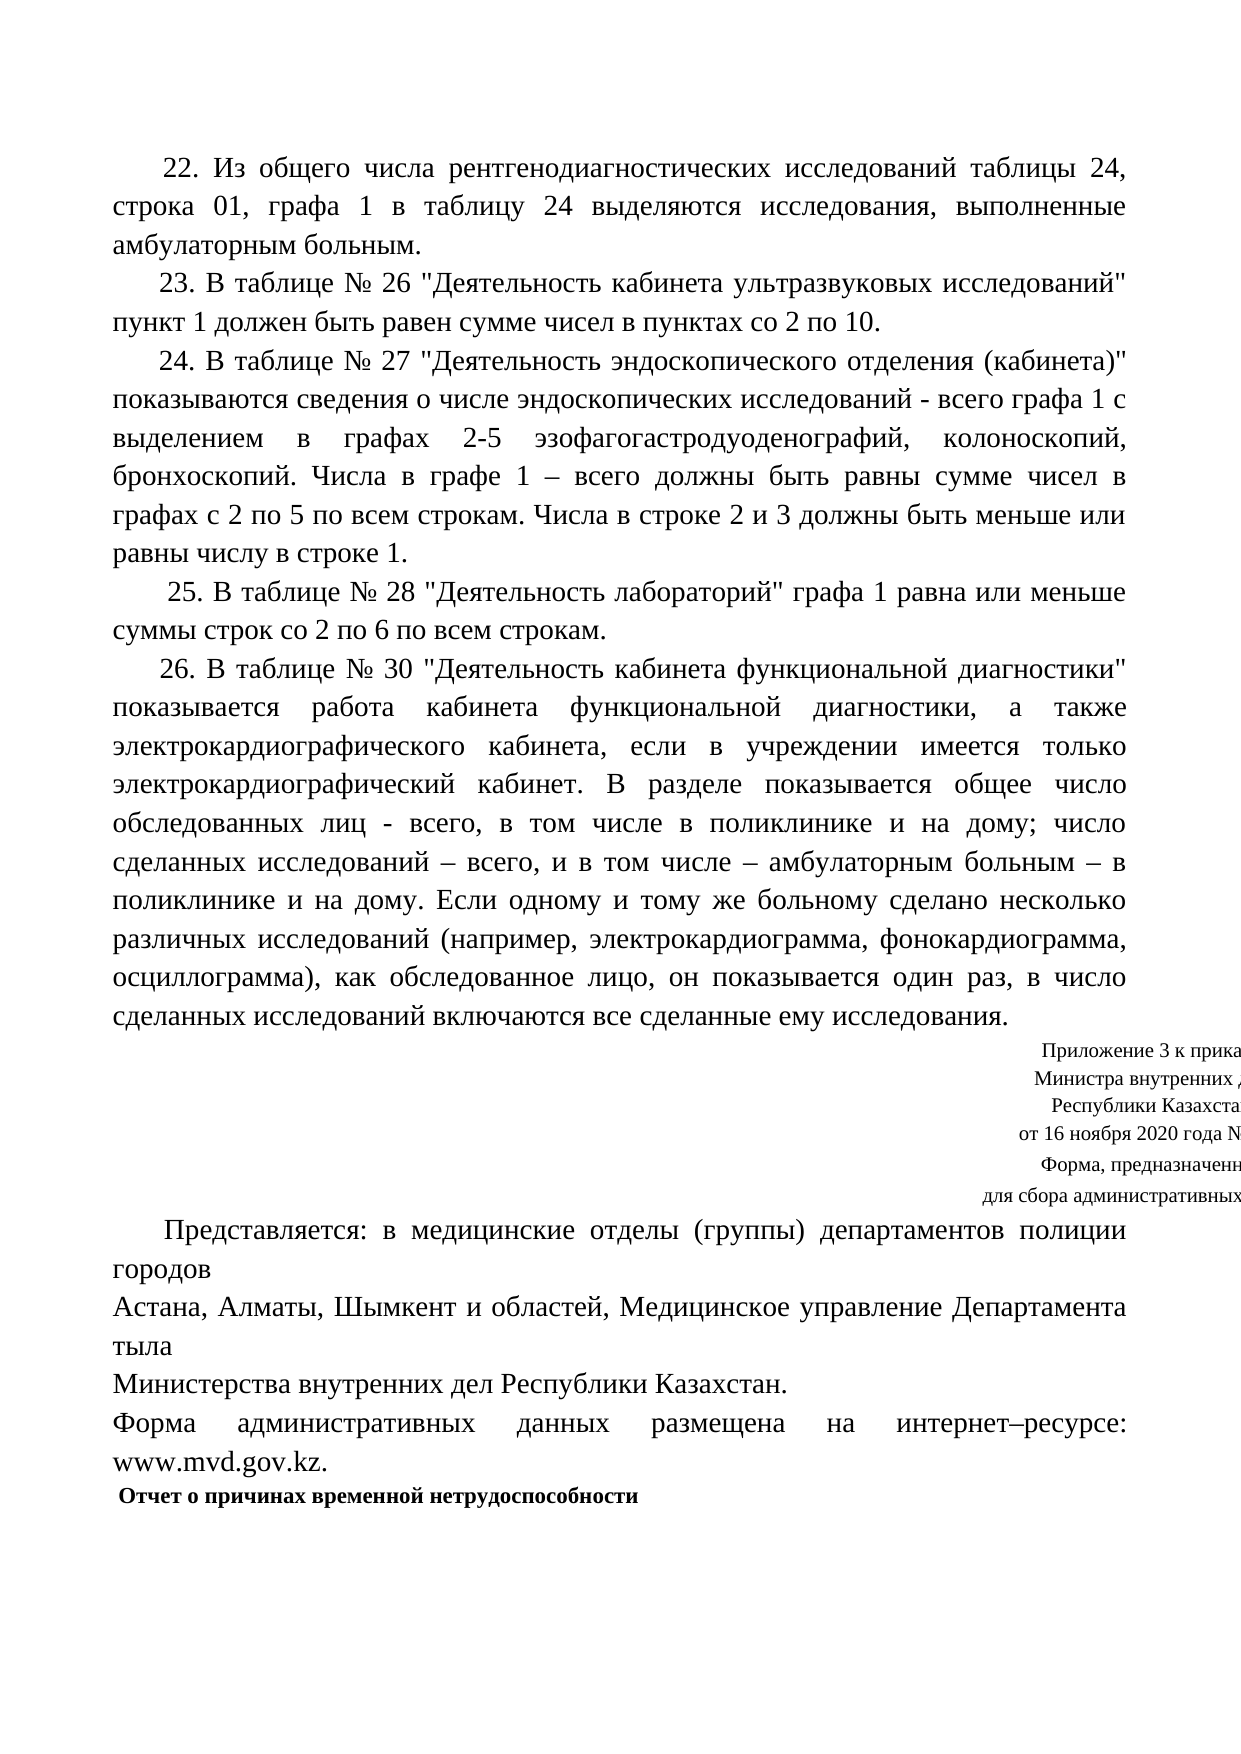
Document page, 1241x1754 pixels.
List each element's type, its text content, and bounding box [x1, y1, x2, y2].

text 25. В таблице № 28 "Деятельность лабораторий" графа 1 равна или меньше суммы строк со 2 по 6 по всем строкам. [112, 574, 1128, 646]
text 23. В таблице № 26 "Деятельность кабинета ультразвуковых исследований" пункт 1 должен быть равен сумме чисел в пунктах со 2 по 10. [112, 266, 1128, 338]
text 22. Из общего числа рентгенодиагностических исследований таблицы 24, строка 01, графа 1 в таблицу 24 выделяются исследования, выполненные амбулаторным больным. [112, 150, 1128, 261]
text 24. В таблице № 27 "Деятельность эндоскопического отделения (кабинета)" показываются сведения о числе эндоскопических исследований - всего графа 1 с выделением в графах 2-5 эзофагогастродуоденографий, колоноскопий, бронхоскопий. Числа в графе 1 – всего должны быть равны сумме чисел в графах с 2 по 5 по всем строкам. Числа в строке 2 и 3 должны быть меньше или равны числу в строке 1. [112, 343, 1128, 569]
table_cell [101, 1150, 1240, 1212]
text Отчет о причинах временной нетрудоспособности [112, 1482, 1128, 1508]
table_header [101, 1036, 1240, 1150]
text Министерства внутренних дел Республики Казахстан. [112, 1367, 1128, 1400]
text Астана, Алматы, Шымкент и областей, Медицинское управление Департамента тыла [112, 1289, 1128, 1362]
text Представляется: в медицинские отделы (группы) департаментов полиции городов [112, 1212, 1128, 1284]
text Форма административных данных размещена на интернет–ресурсе: www.mvd.gov.kz. [112, 1405, 1128, 1477]
text 26. В таблице № 30 "Деятельность кабинета функциональной диагностики" показывается работа кабинета функциональной диагностики, а также электрокардиографического кабинета, если в учреждении имеется только электрокардиографический кабинет. В разделе показывается общее число обследованных лиц - всего, в том числе в поликлинике и на дому; число сделанных исследований – всего, и в том числе – амбулаторным больным – в поликлинике и на дому. Если одному и тому же больному сделано несколько различных исследований (например, электрокардиограмма, фонокардиограмма, осциллограмма), как обследованное лицо, он показывается один раз, в число сделанных исследований включаются все сделанные ему исследования. [112, 651, 1128, 1031]
